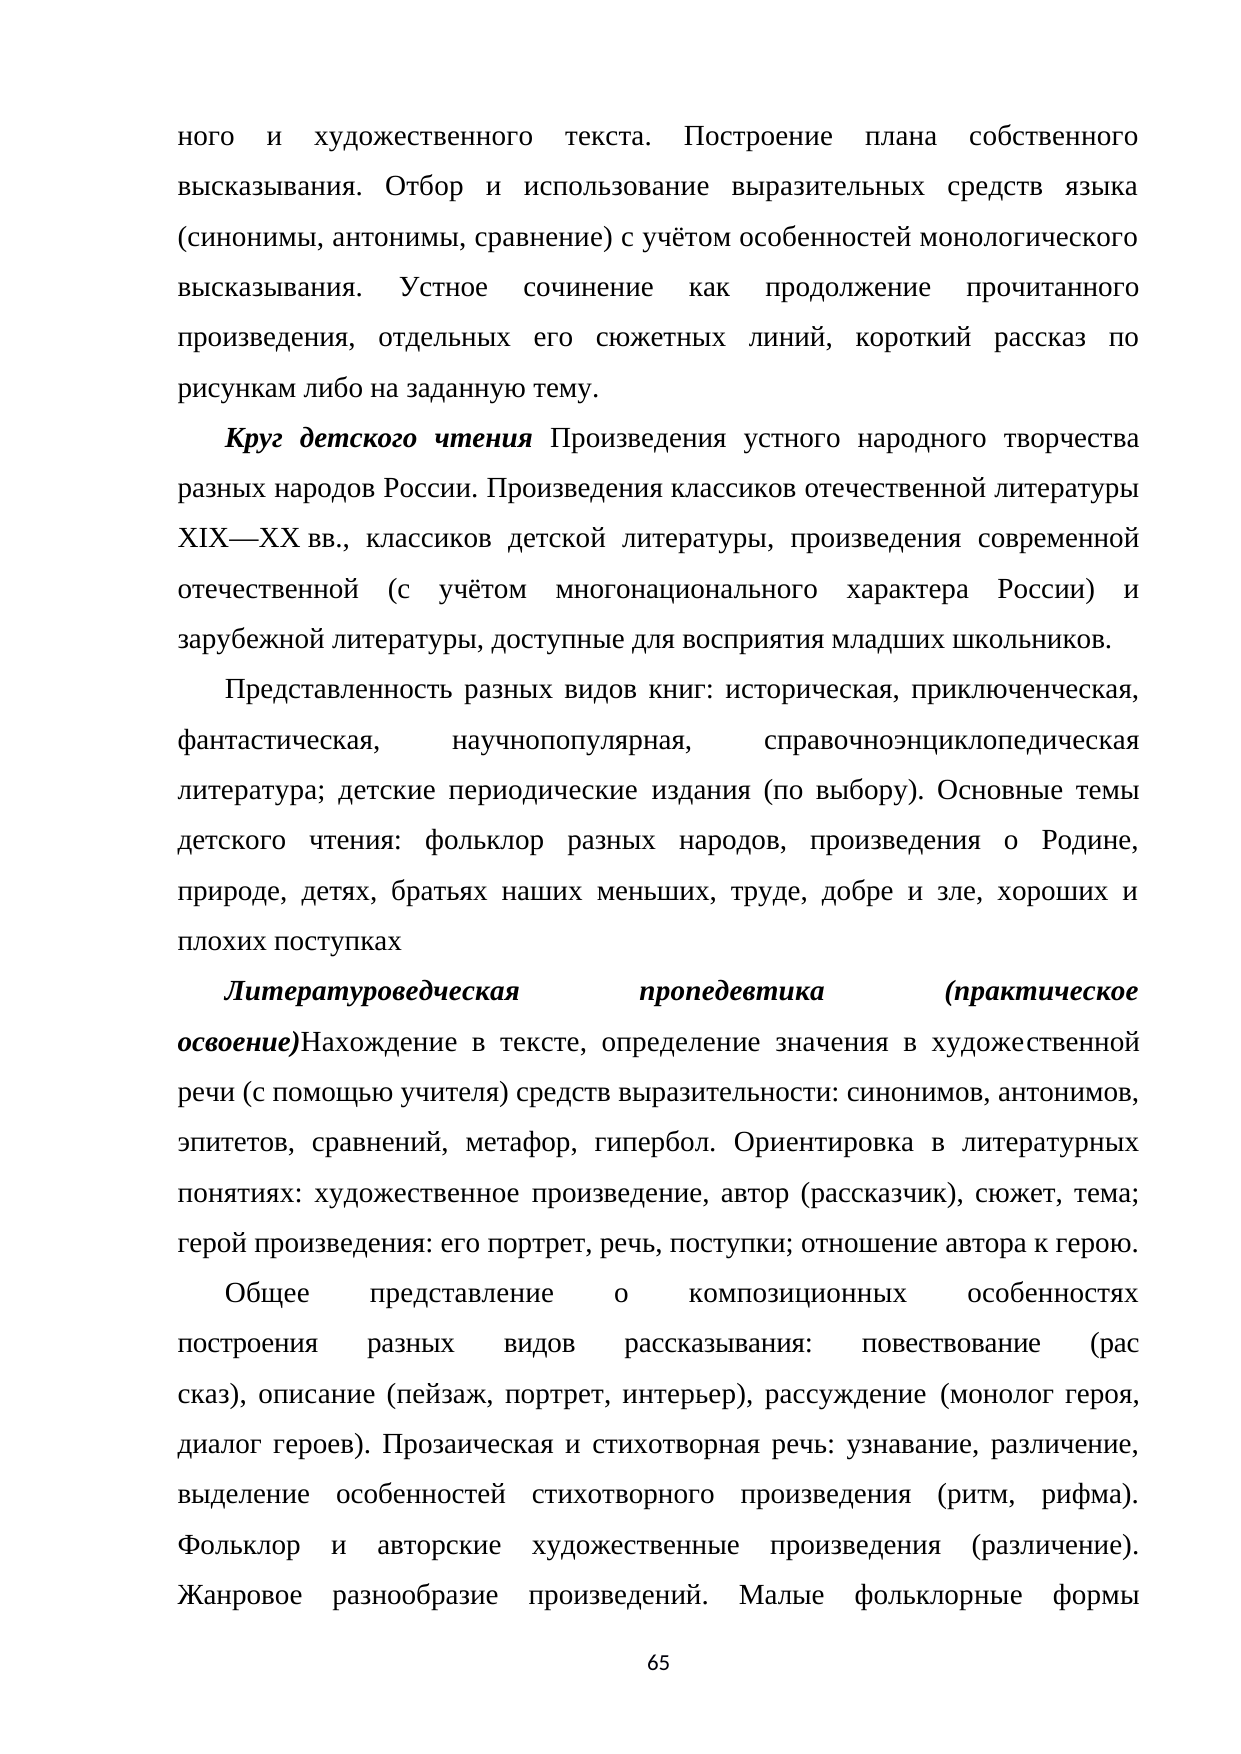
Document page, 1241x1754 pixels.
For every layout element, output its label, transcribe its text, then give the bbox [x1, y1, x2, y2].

text Круг детского чтения Произведения устного народного творчества разных народов России. Произведения классиков отечественной литературы XIX—ХХ вв., классиков детской литературы, произведения современной отечественной (с учётом многонационального характера России) и зарубежной литературы, доступные для восприятия младших школьников. [177, 420, 1140, 655]
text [177, 118, 1140, 403]
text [177, 1275, 1140, 1611]
text Представленность разных видов книг: историческая, приключенческая, фантастическая, научно­популярная, справочно­энциклопедическая литература; детские периодические издания (по выбору). Основные темы детского чтения: фольклор разных народов, произведения о Родине, природе, детях, братьях наших меньших, труде, добре и зле, хороших и плохих поступках [177, 672, 1140, 957]
text Литературоведческая пропедевтика (практическое освоение)Нахождение в тексте, определение значения в художественной речи (с помощью учителя) средств выразительности: синонимов, антонимов, эпитетов, сравнений, метафор, гипербол. Ориентировка в литературных понятиях: художественное произведение, автор (рассказчик), сюжет, тема; герой произведения: его портрет, речь, поступки; отношение автора к герою. [177, 973, 1140, 1258]
